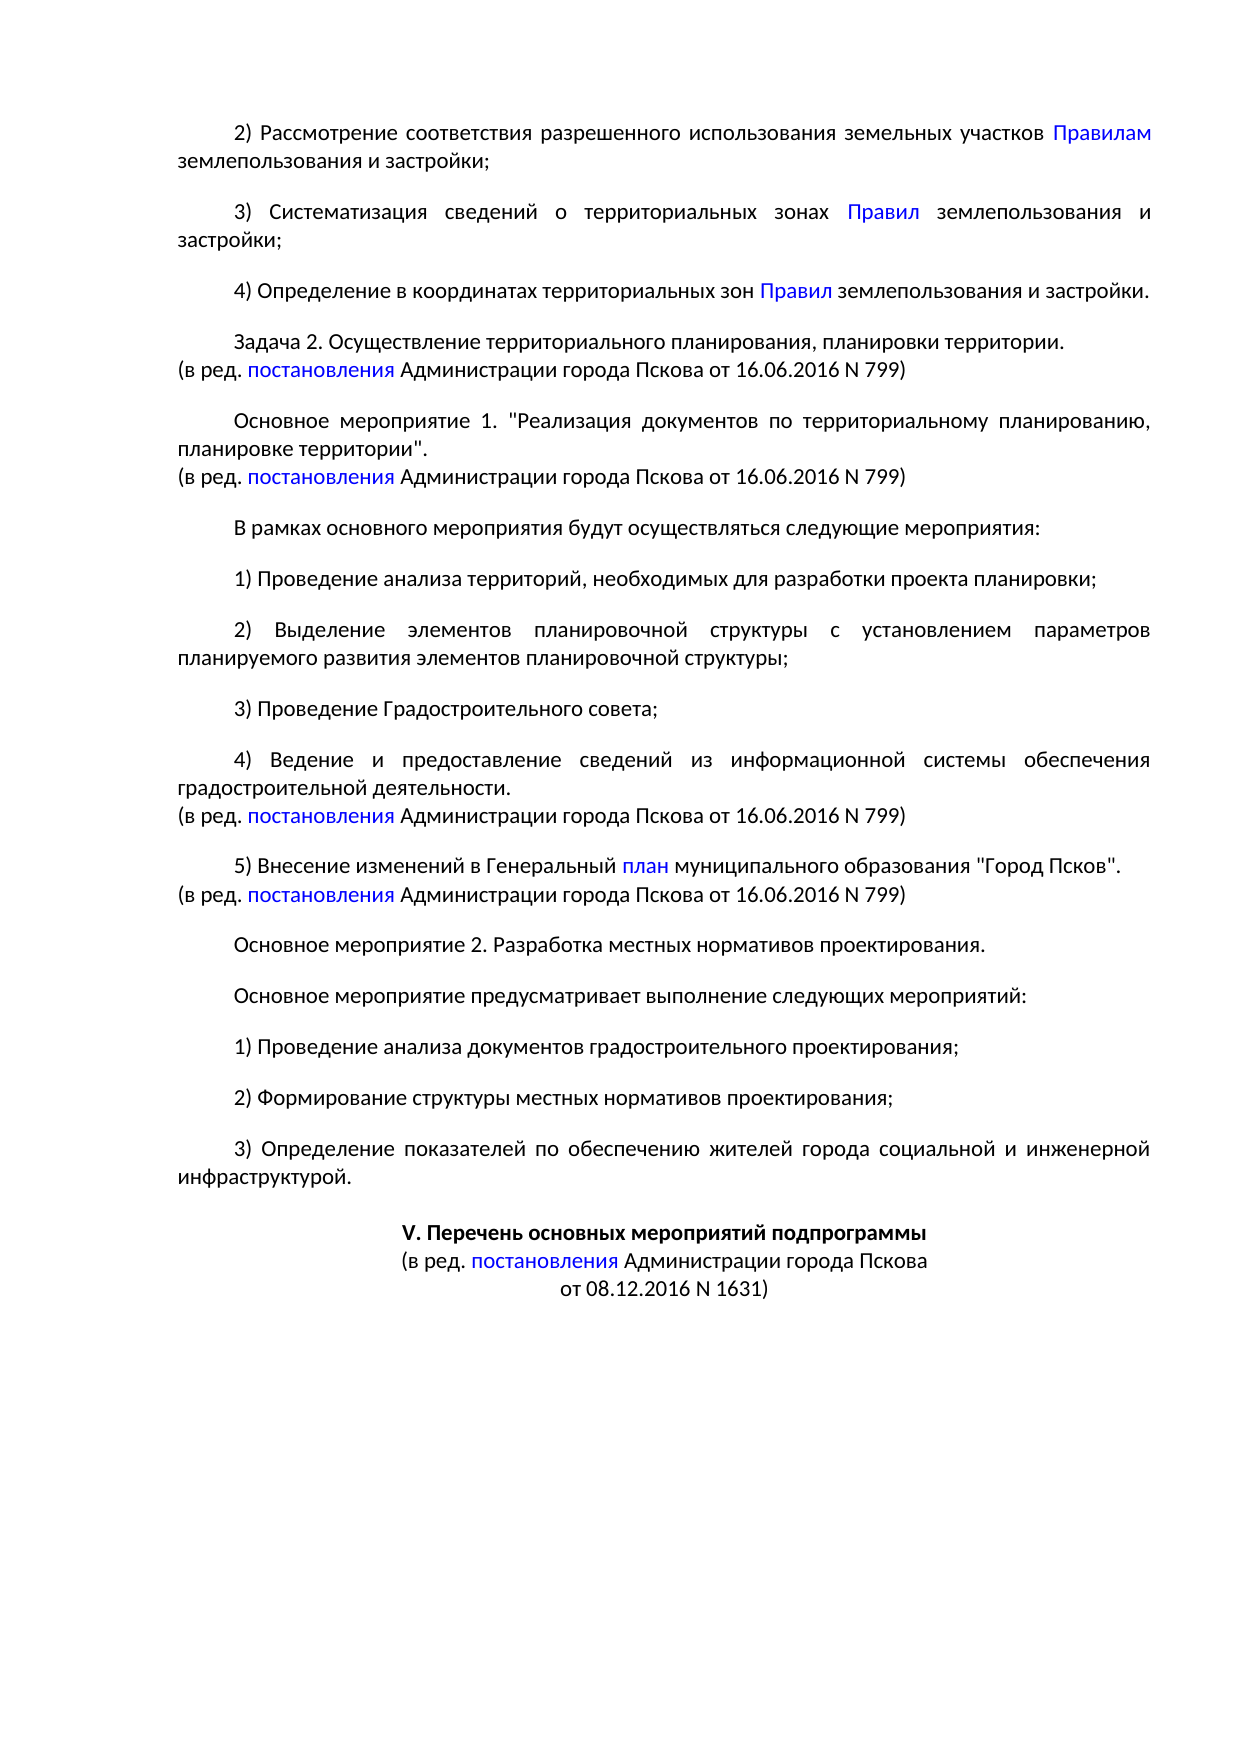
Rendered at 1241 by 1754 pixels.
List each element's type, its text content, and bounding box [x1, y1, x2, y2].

text (в ред. постановления Администрации города Пскова от 16.06.2016 N 799) [177, 462, 1152, 490]
text (в ред. постановления Администрации города Пскова от 16.06.2016 N 799) [177, 355, 1152, 383]
text 3) Проведение Градостроительного совета; [177, 694, 1152, 722]
text 4) Ведение и предоставление сведений из информационной системы обеспечения градостроительной деятельности. [177, 745, 1152, 801]
text В рамках основного мероприятия будут осуществляться следующие мероприятия: [177, 513, 1152, 541]
text Основное мероприятие 2. Разработка местных нормативов проектирования. [177, 931, 1152, 959]
text от 08.12.2016 N 1631) [177, 1274, 1152, 1302]
text 1) Проведение анализа территорий, необходимых для разработки проекта планировки; [177, 564, 1152, 592]
title V. Перечень основных мероприятий подпрограммы [177, 1218, 1152, 1246]
text 2) Рассмотрение соответствия разрешенного использования земельных участков Правилам землепользования и застройки; [177, 118, 1152, 174]
text (в ред. постановления Администрации города Пскова [177, 1246, 1152, 1274]
text 1) Проведение анализа документов градостроительного проектирования; [177, 1032, 1152, 1061]
text 3) Определение показателей по обеспечению жителей города социальной и инженерной инфраструктурой. [177, 1134, 1152, 1190]
text 2) Выделение элементов планировочной структуры с установлением параметров планируемого развития элементов планировочной структуры; [177, 615, 1152, 671]
text (в ред. постановления Администрации города Пскова от 16.06.2016 N 799) [177, 801, 1152, 829]
text 2) Формирование структуры местных нормативов проектирования; [177, 1083, 1152, 1111]
text (в ред. постановления Администрации города Пскова от 16.06.2016 N 799) [177, 880, 1152, 908]
text Основное мероприятие предусматривает выполнение следующих мероприятий: [177, 982, 1152, 1009]
text 4) Определение в координатах территориальных зон Правил землепользования и застройки. [177, 276, 1152, 304]
text Основное мероприятие 1. "Реализация документов по территориальному планированию, планировке территории". [177, 406, 1152, 462]
text 3) Систематизация сведений о территориальных зонах Правил землепользования и застройки; [177, 197, 1152, 253]
text Задача 2. Осуществление территориального планирования, планировки территории. [177, 327, 1152, 355]
text 5) Внесение изменений в Генеральный план муниципального образования "Город Псков". [177, 852, 1152, 880]
